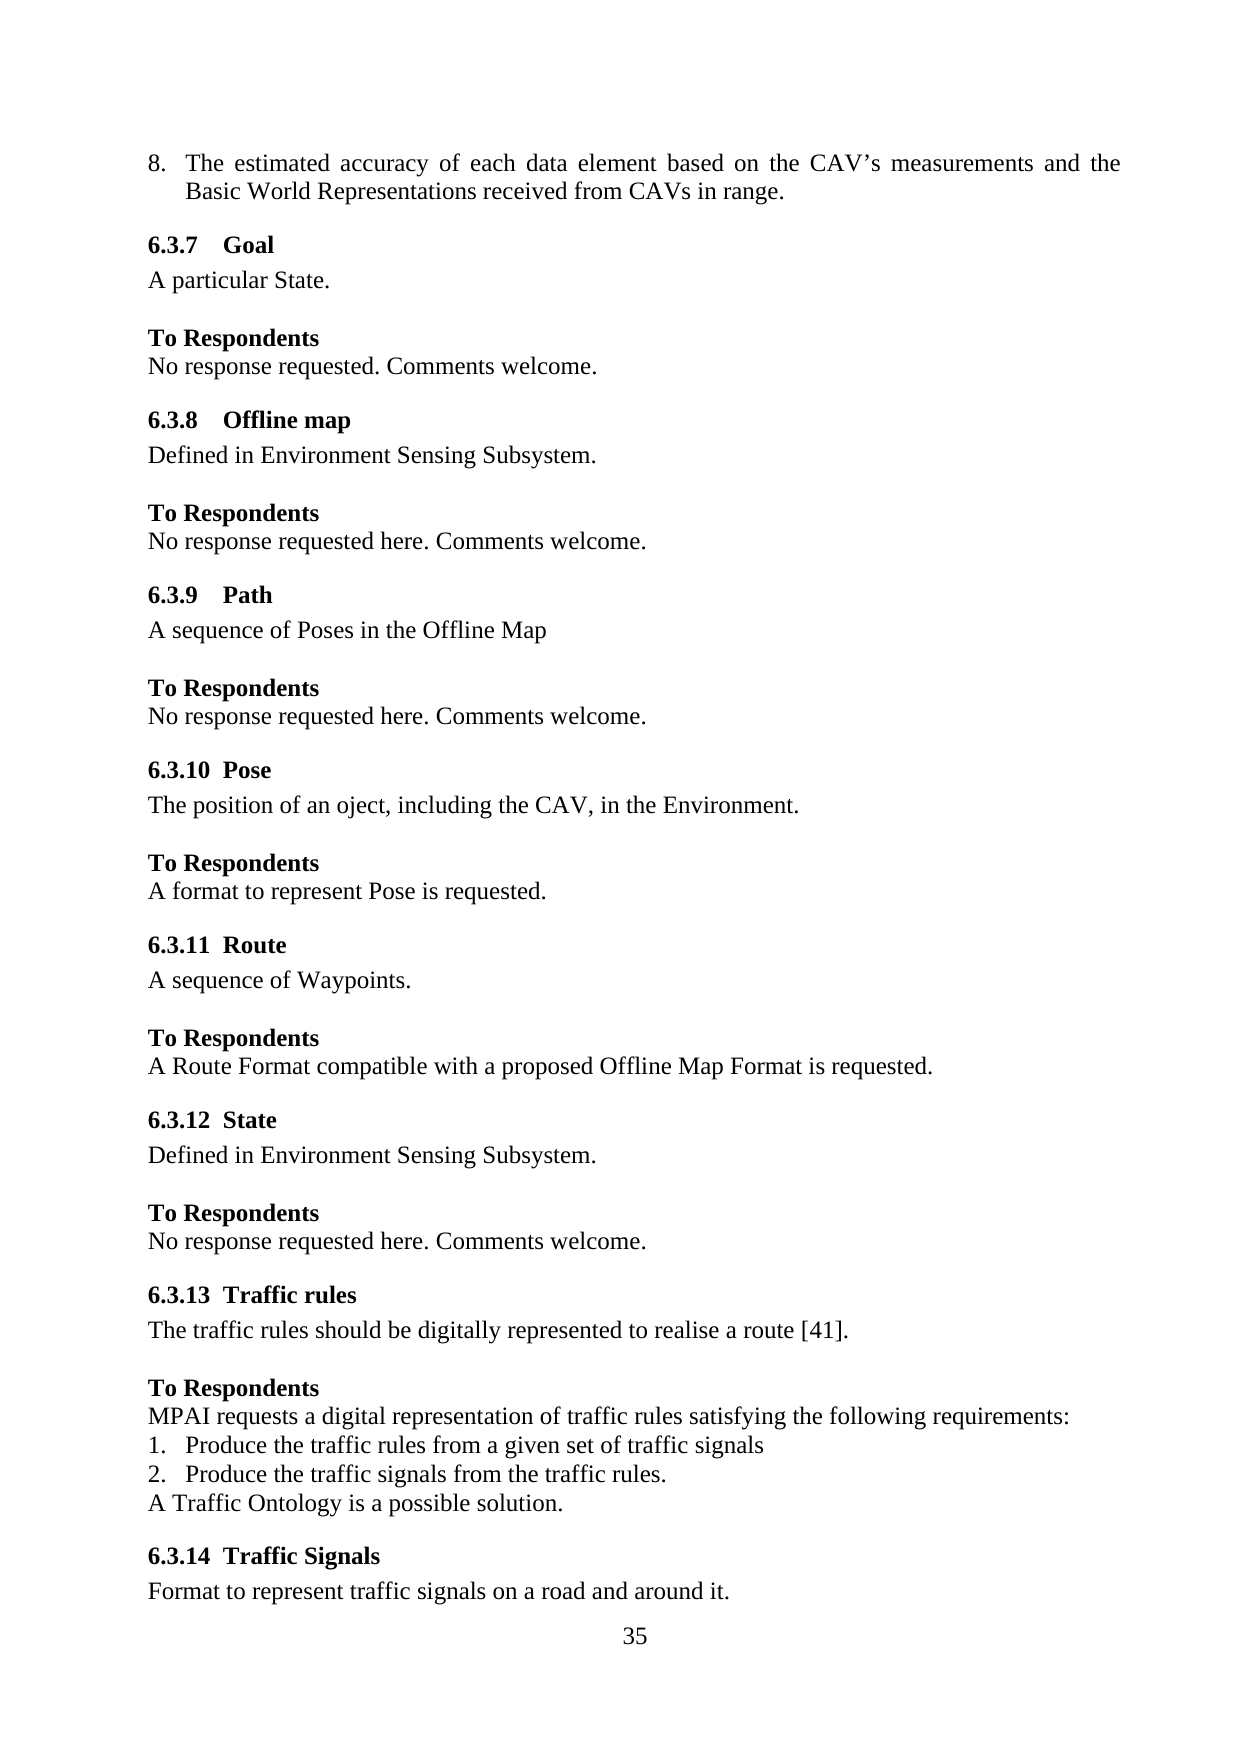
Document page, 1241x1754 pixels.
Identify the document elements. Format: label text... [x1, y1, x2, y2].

text To Respondents [148, 498, 1122, 526]
text To Respondents [148, 673, 1122, 701]
text A Traffic Ontology is a possible solution. [148, 1488, 1122, 1516]
subtitle Traffic Signals [148, 1541, 1122, 1570]
text Defined in Environment Sensing Subsystem. [148, 1140, 1122, 1169]
list Produce the traffic signals from the traffic rules. [148, 1459, 1122, 1488]
text A sequence of Waypoints. [148, 965, 1122, 994]
text The position of an oject, including the CAV, in the Environment. [148, 790, 1122, 819]
text No response requested here. Comments welcome. [148, 526, 1122, 555]
subtitle Offline map [148, 405, 1122, 434]
subtitle Traffic rules [148, 1280, 1122, 1309]
text To Respondents [148, 1373, 1122, 1401]
list The estimated accuracy of each data element based on the CAV’s measurements and the Basic World Representations received from CAVs in range. [148, 148, 1122, 205]
text MPAI requests a digital representation of traffic rules satisfying the following requirements: [148, 1401, 1122, 1430]
text Format to represent traffic signals on a road and around it. [148, 1576, 1122, 1605]
text A Route Format compatible with a proposed Offline Map Format is requested. [148, 1051, 1122, 1080]
subtitle Pose [148, 755, 1122, 784]
text A format to represent Pose is requested. [148, 876, 1122, 905]
subtitle Goal [148, 230, 1122, 259]
text To Respondents [148, 323, 1122, 351]
text No response requested here. Comments welcome. [148, 701, 1122, 730]
text No response requested. Comments welcome. [148, 351, 1122, 380]
text To Respondents [148, 1023, 1122, 1051]
text No response requested here. Comments welcome. [148, 1226, 1122, 1255]
subtitle Route [148, 930, 1122, 959]
text Defined in Environment Sensing Subsystem. [148, 440, 1122, 469]
subtitle Path [148, 580, 1122, 609]
text A sequence of Poses in the Offline Map [148, 615, 1122, 644]
list Produce the traffic rules from a given set of traffic signals [148, 1430, 1122, 1459]
text To Respondents [148, 848, 1122, 876]
text To Respondents [148, 1198, 1122, 1226]
subtitle State [148, 1105, 1122, 1134]
text A particular State. [148, 265, 1122, 294]
text The traffic rules should be digitally represented to realise a route [41]. [148, 1315, 1122, 1344]
